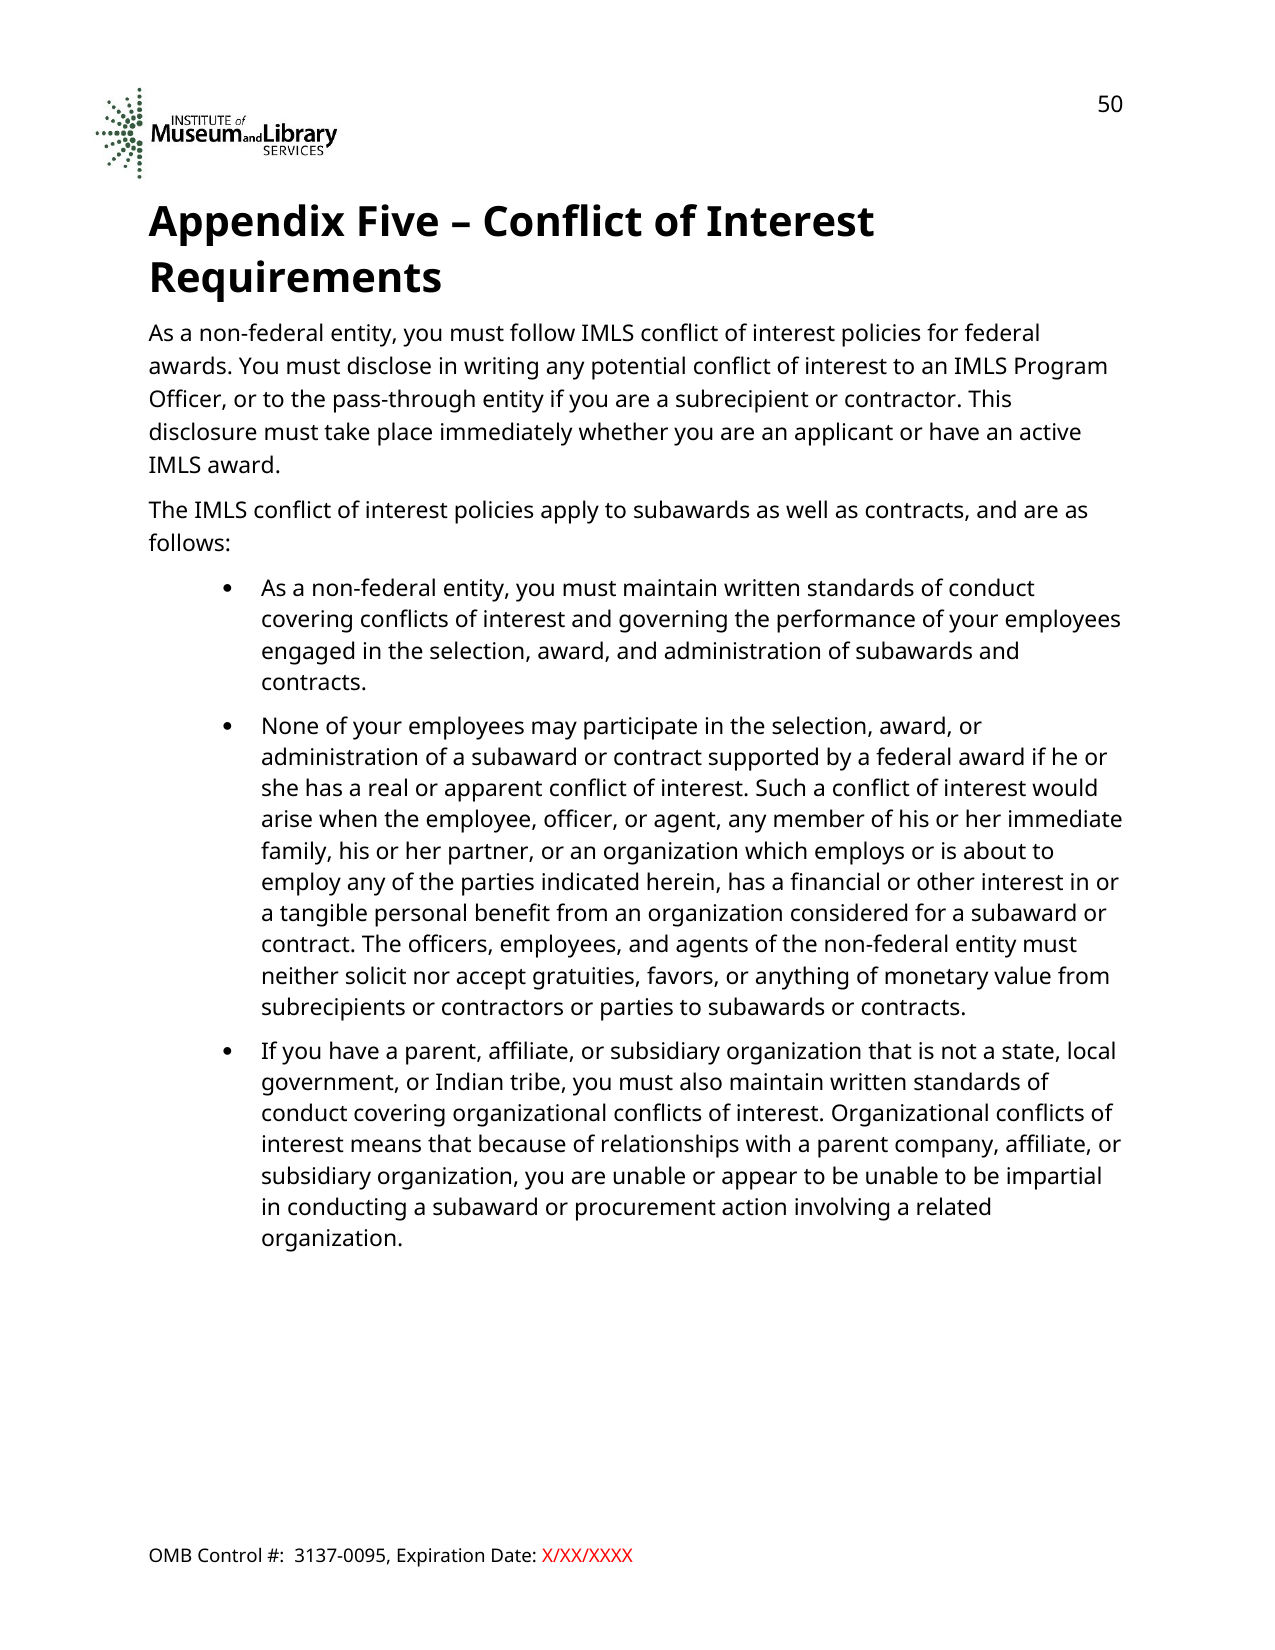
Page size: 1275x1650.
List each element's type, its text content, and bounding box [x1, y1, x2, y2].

list None of your employees may participate in the selection, award, or administration of a subaward or contract supported by a federal award if he or she has a real or apparent conflict of interest. Such a conflict of interest would arise when the employee, officer, or agent, any member of his or her immediate family, his or her partner, or an organization which employs or is about to employ any of the parties indicated herein, has a financial or other interest in or a tangible personal benefit from an organization considered for a subaward or contract. The officers, employees, and agents of the non-federal entity must neither solicit nor accept gratuities, favors, or anything of monetary value from subrecipients or contractors or parties to subawards or contracts. [223, 709, 1123, 1022]
list If you have a parent, affiliate, or subsidiary organization that is not a state, local government, or Indian tribe, you must also maintain written standards of conduct covering organizational conflicts of interest. Organizational conflicts of interest means that because of relationships with a parent company, affiliate, or subsidiary organization, you are unable or appear to be unable to be impartial in conducting a subaward or procurement action involving a related organization. [223, 1034, 1123, 1253]
text As a non-federal entity, you must follow IMLS conflict of interest policies for federal awards. You must disclose in writing any potential conflict of interest to an IMLS Program Officer, or to the pass-through entity if you are a subrecipient or contractor. This disclosure must take place immediately whether you are an applicant or have an active IMLS award. [148, 317, 1123, 480]
list As a non-federal entity, you must maintain written standards of conduct covering conflicts of interest and governing the performance of your employees engaged in the selection, award, and administration of subawards and contracts. [223, 572, 1123, 697]
subtitle Appendix Five – Conflict of Interest Requirements [148, 191, 1123, 305]
text The IMLS conflict of interest policies apply to subawards as well as contracts, and are as follows: [148, 494, 1123, 558]
picture [92, 75, 345, 191]
